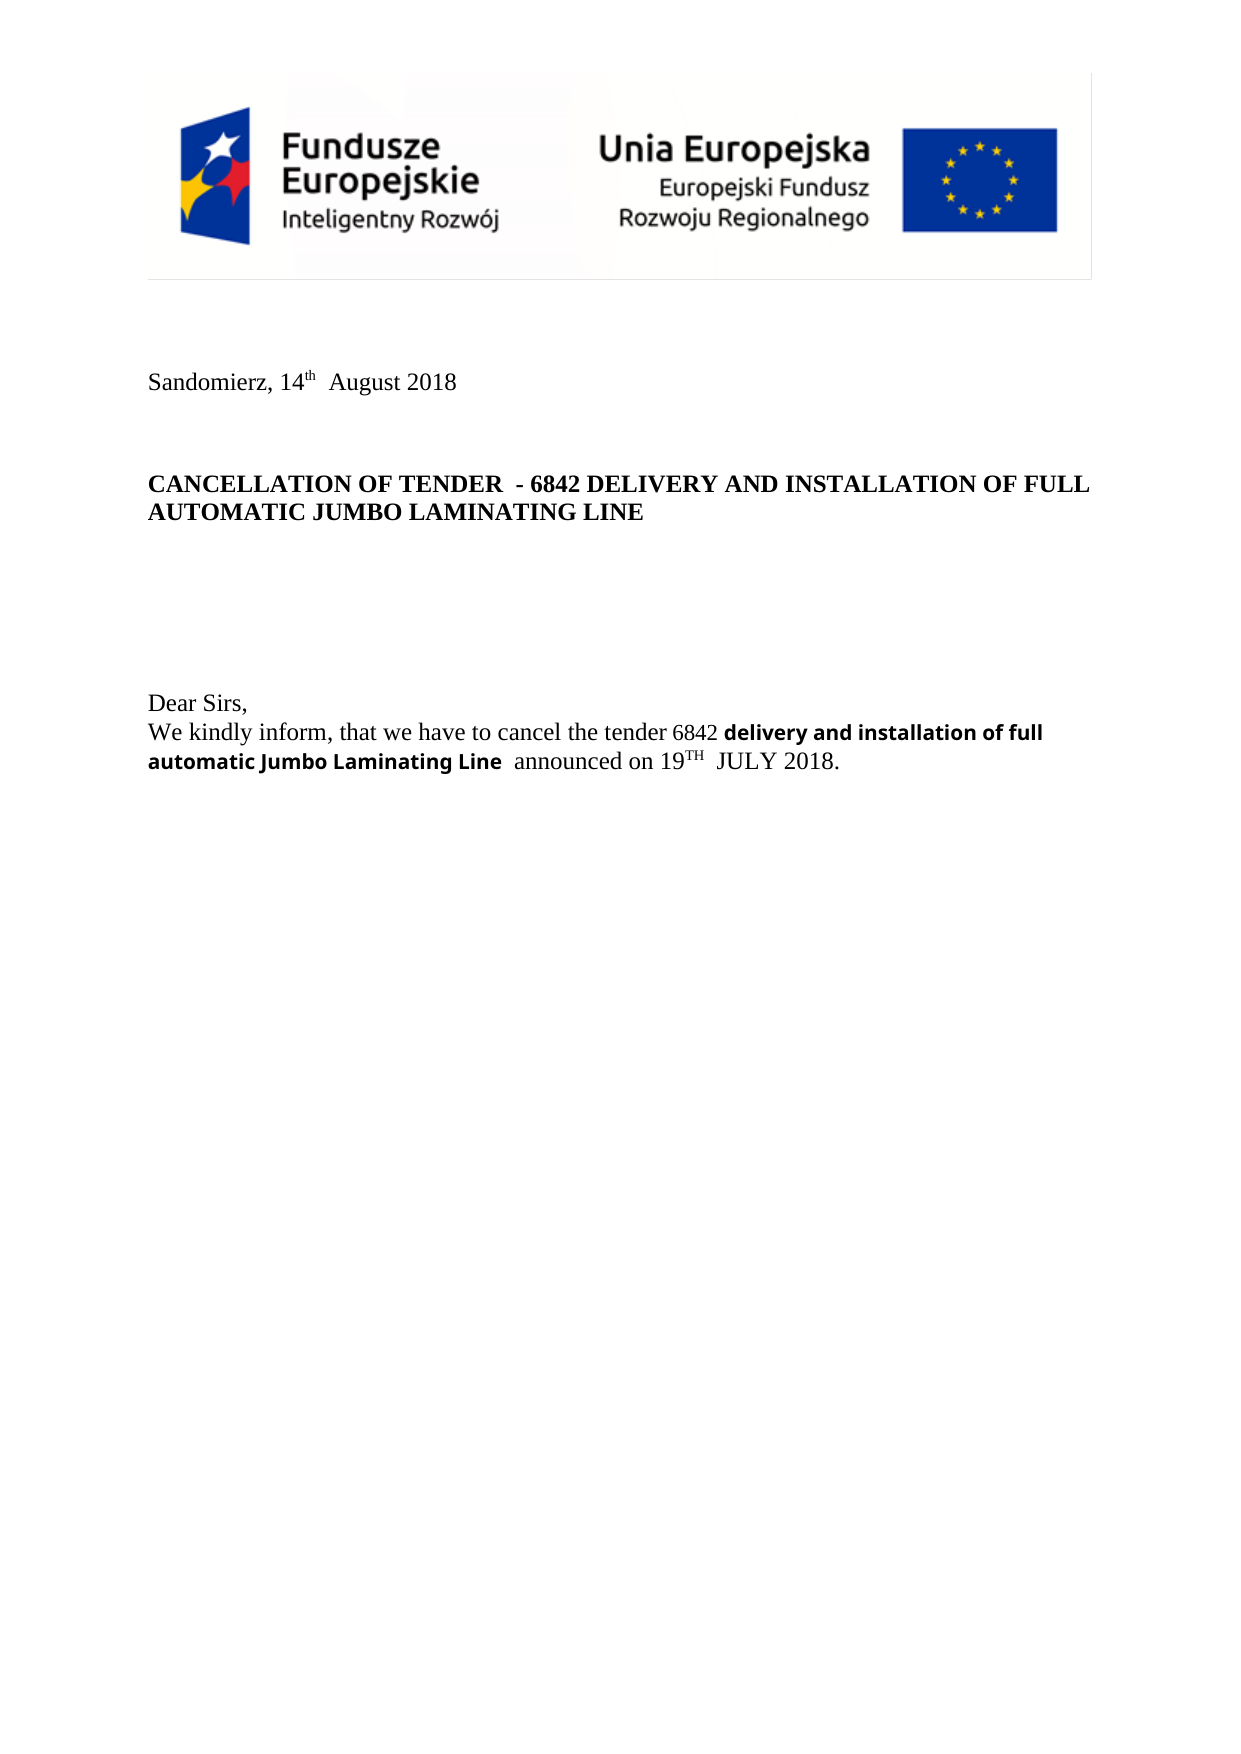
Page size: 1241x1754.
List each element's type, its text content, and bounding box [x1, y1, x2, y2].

text We kindly inform, that we have to cancel the tender 6842 delivery and installation of full automatic Jumbo Laminating Line announced on 19TH JULY 2018. [148, 717, 1093, 776]
text CANCELLATION OF TENDER - 6842 DELIVERY AND INSTALLATION OF FULL AUTOMATIC JUMBO LAMINATING LINE [148, 469, 1093, 526]
text Dear Sirs, [148, 688, 1093, 717]
text Sandomierz, 14th August 2018 [148, 367, 1093, 396]
picture [147, 73, 1093, 281]
